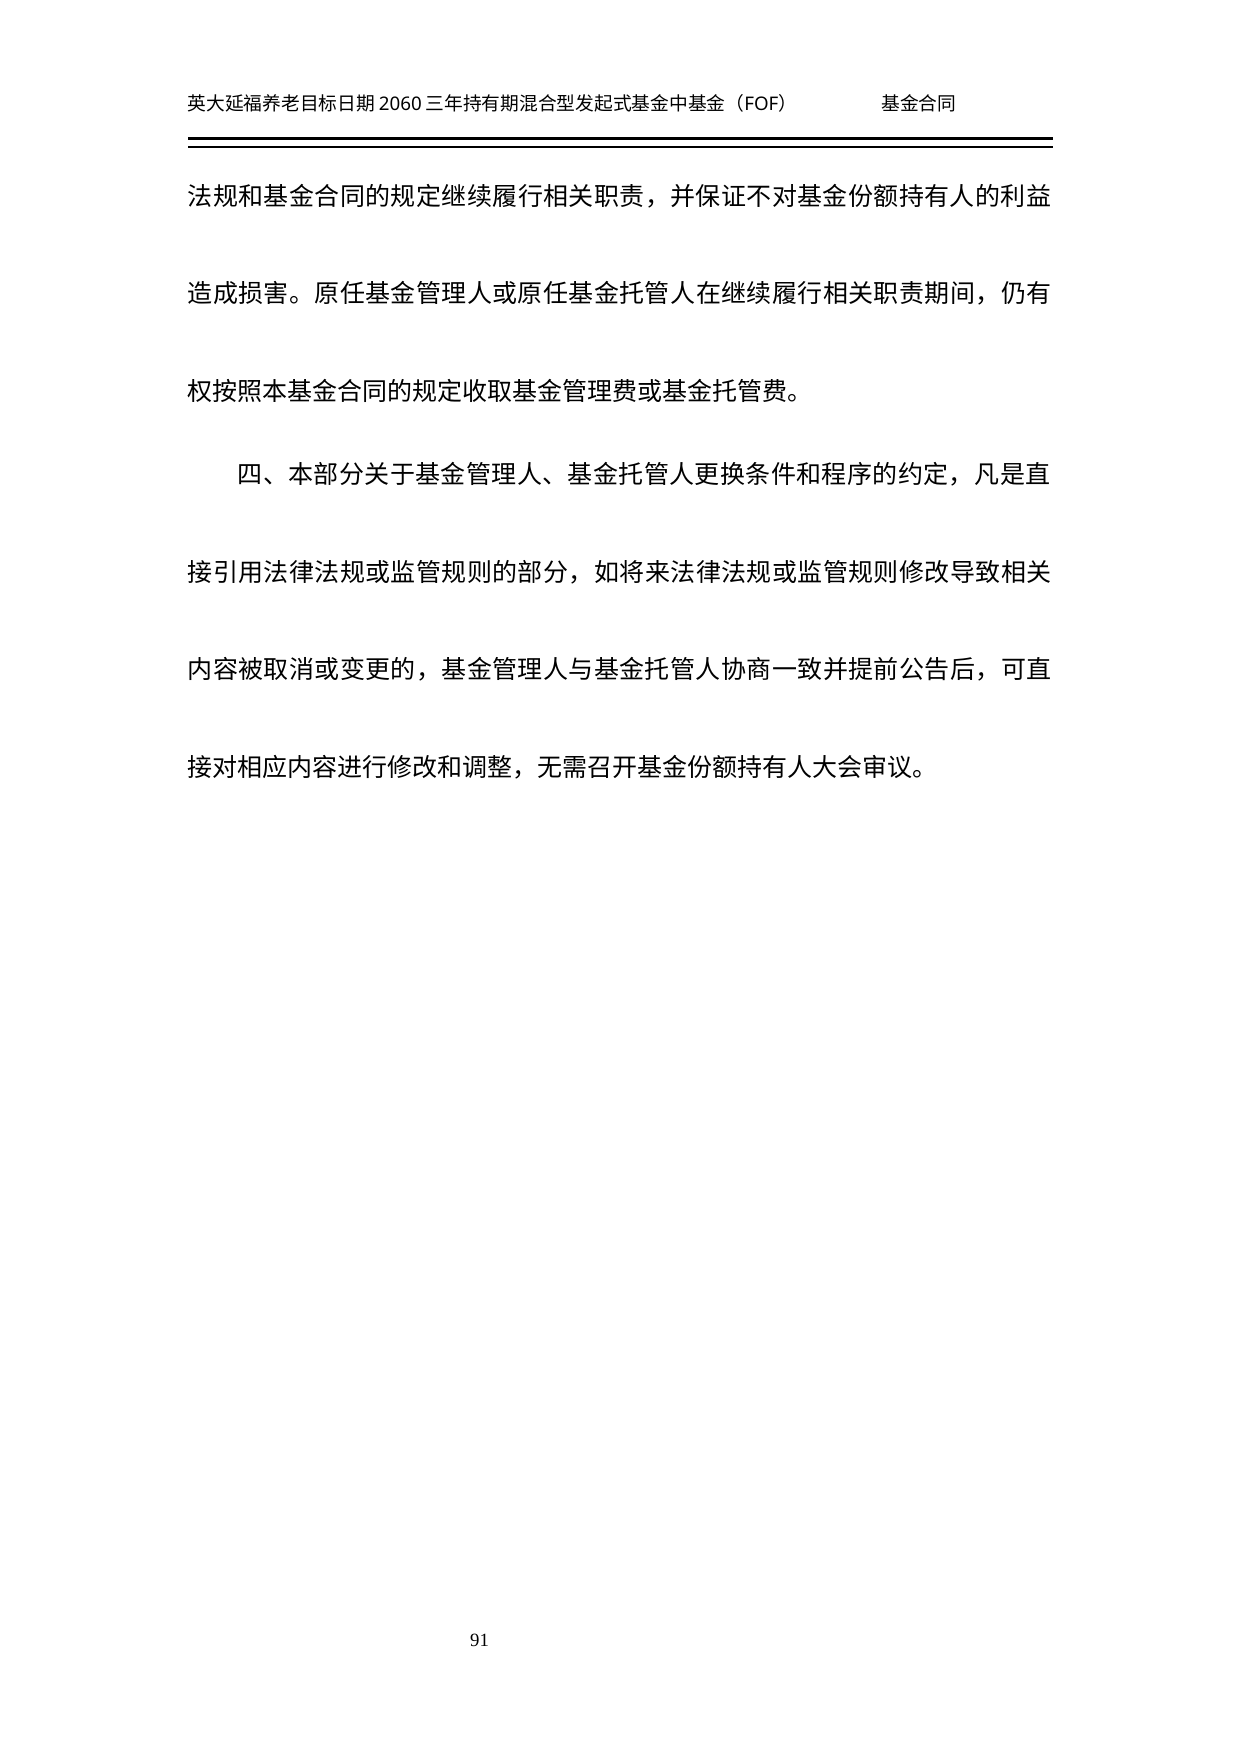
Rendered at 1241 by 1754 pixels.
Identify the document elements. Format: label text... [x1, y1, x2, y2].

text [187, 162, 1053, 422]
text 四、本部分关于基金管理人、基金托管人更换条件和程序的约定，凡是直接引用法律法规或监管规则的部分，如将来法律法规或监管规则修改导致相关内容被取消或变更的，基金管理人与基金托管人协商一致并提前公告后，可直接对相应内容进行修改和调整，无需召开基金份额持有人大会审议。 [187, 440, 1053, 798]
